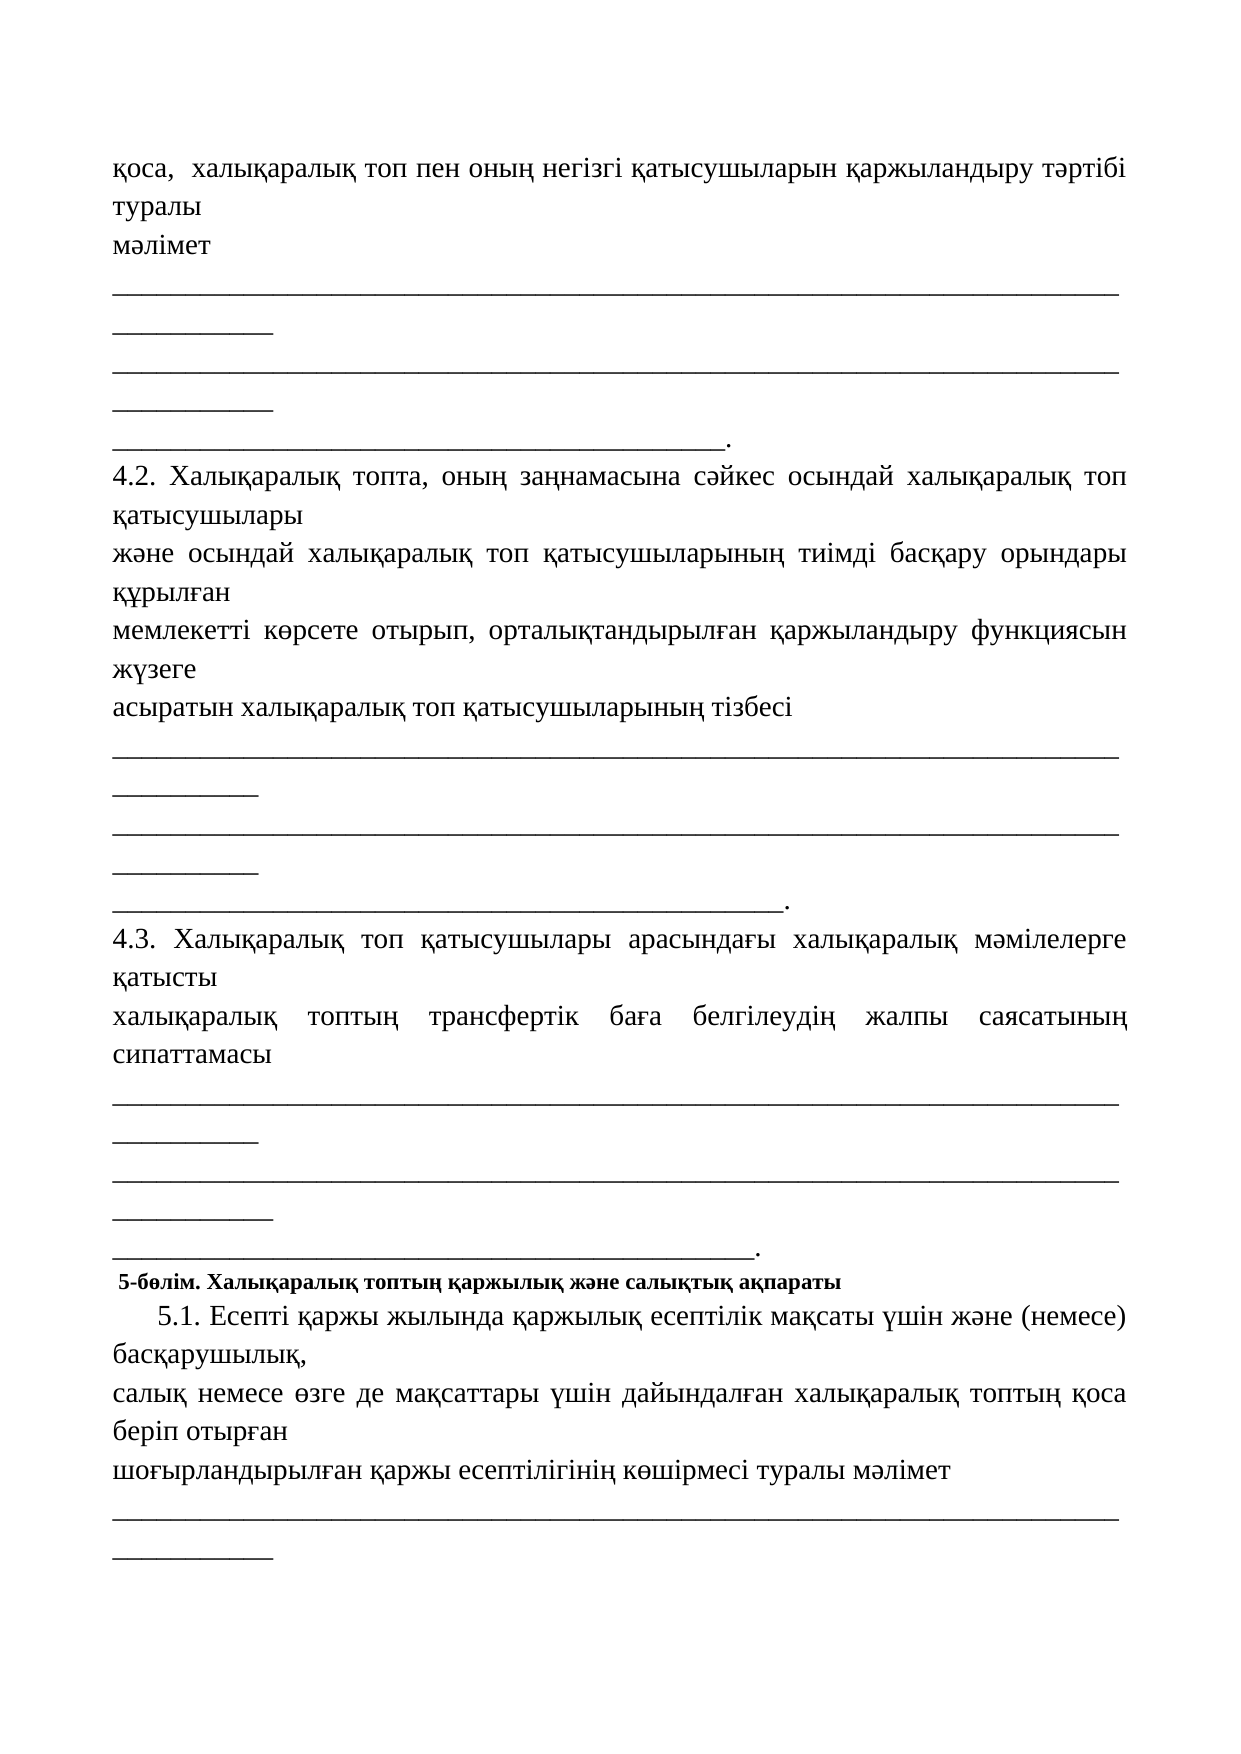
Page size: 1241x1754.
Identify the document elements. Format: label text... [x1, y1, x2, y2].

text мемлекетті көрсете отырып, орталықтандырылған қаржыландыру функциясын жүзеге [112, 612, 1128, 684]
text шоғырландырылған қаржы есептілігінің көшірмесі туралы мәлімет [112, 1452, 1128, 1486]
text және осындай халықаралық топ қатысушыларының тиімді басқару орындары құрылған [112, 535, 1128, 607]
text 4.3. Халықаралық топ қатысушылары арасындағы халықаралық мәмілелерге қатысты [112, 921, 1128, 993]
text __________________________________________. [112, 420, 1128, 453]
text ________________________________________________________________________________ [112, 343, 1128, 415]
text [112, 1491, 1128, 1563]
text _______________________________________________________________________________ [112, 728, 1128, 800]
text салық немесе өзге де мақсаттары үшін дайындалған халықаралық топтың қоса беріп отырған [112, 1375, 1128, 1447]
text 4.2. Халықаралық топта, оның заңнамасына сәйкес осындай халықаралық топ қатысушылары [112, 458, 1128, 530]
text мәлімет [112, 227, 1128, 261]
text _______________________________________________________________________________ [112, 1075, 1128, 1147]
text ____________________________________________. [112, 1229, 1128, 1263]
text _______________________________________________________________________________ [112, 805, 1128, 877]
text ________________________________________________________________________________ [112, 1152, 1128, 1224]
text ______________________________________________. [112, 882, 1128, 916]
text халықаралық топтың трансфертік баға белгілеудің жалпы саясатының сипаттамасы [112, 998, 1128, 1070]
text қоса, халықаралық топ пен оның негізгі қатысушыларын қаржыландыру тәртібі туралы [112, 150, 1128, 222]
text 5.1. Есепті қаржы жылында қаржылық есептілік мақсаты үшін және (немесе) басқарушылық, [112, 1298, 1128, 1370]
text асыратын халықаралық топ қатысушыларының тізбесі [112, 689, 1128, 723]
text ________________________________________________________________________________ [112, 266, 1128, 338]
text 5-бөлім. Халықаралық топтың қаржылық және салықтық ақпараты [112, 1268, 1128, 1294]
